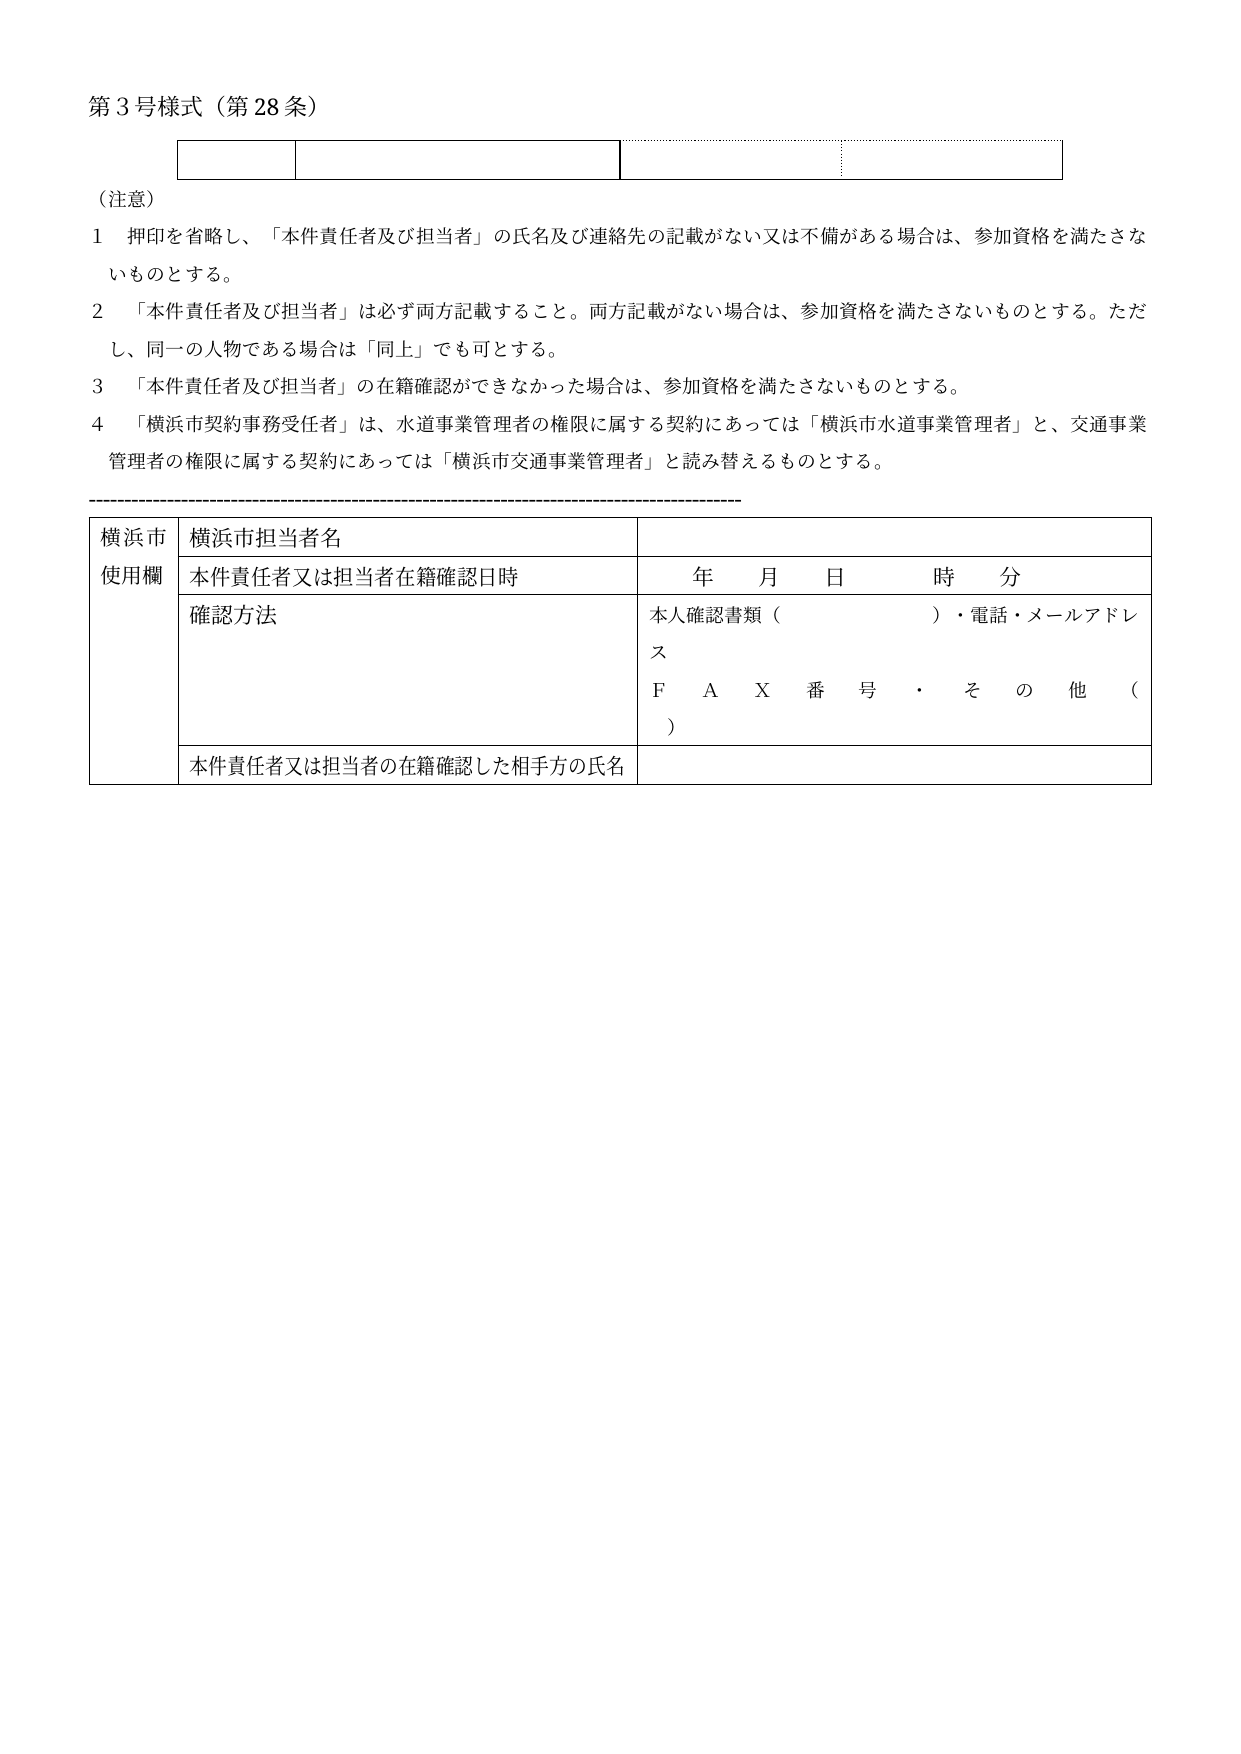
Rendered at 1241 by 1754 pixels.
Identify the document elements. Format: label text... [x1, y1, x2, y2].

text -------------------------------------------------------------------------------------------- [89, 479, 1152, 517]
text ２ 「本件責任者及び担当者」は必ず両方記載すること。両方記載がない場合は、参加資格を満たさないものとする。ただし、同一の人物である場合は「同上」でも可とする。 [89, 292, 1152, 367]
table_cell [841, 140, 1062, 178]
table_cell 本人確認書類（ ）・電話・メールアドレス ＦＡＸ番号・その他（ ） [638, 595, 1151, 745]
table_cell 本件責任者又は担当者在籍確認日時 [179, 557, 637, 594]
table_cell 確認方法 [179, 595, 637, 745]
text １ 押印を省略し、「本件責任者及び担当者」の氏名及び連絡先の記載がない又は不備がある場合は、参加資格を満たさないものとする。 [89, 217, 1152, 292]
table_cell 本件責任者又は担当者の在籍確認した相手方の氏名 [179, 746, 637, 784]
table_cell [638, 746, 1151, 784]
table_cell [296, 141, 619, 178]
table_header 横浜市担当者名 [179, 518, 637, 556]
table_header 横浜市使用欄 [90, 518, 178, 784]
table_cell 年 月 日 時 分 [638, 557, 1151, 594]
text （注意） [89, 179, 1152, 217]
text ３ 「本件責任者及び担当者」の在籍確認ができなかった場合は、参加資格を満たさないものとする。 [89, 367, 1152, 404]
table_header [638, 518, 1151, 556]
table_cell [621, 140, 841, 178]
text ４ 「横浜市契約事務受任者」は、水道事業管理者の権限に属する契約にあっては「横浜市水道事業管理者」と、交通事業管理者の権限に属する契約にあっては「横浜市交通事業管理者」と読み替えるものとする。 [89, 404, 1152, 479]
